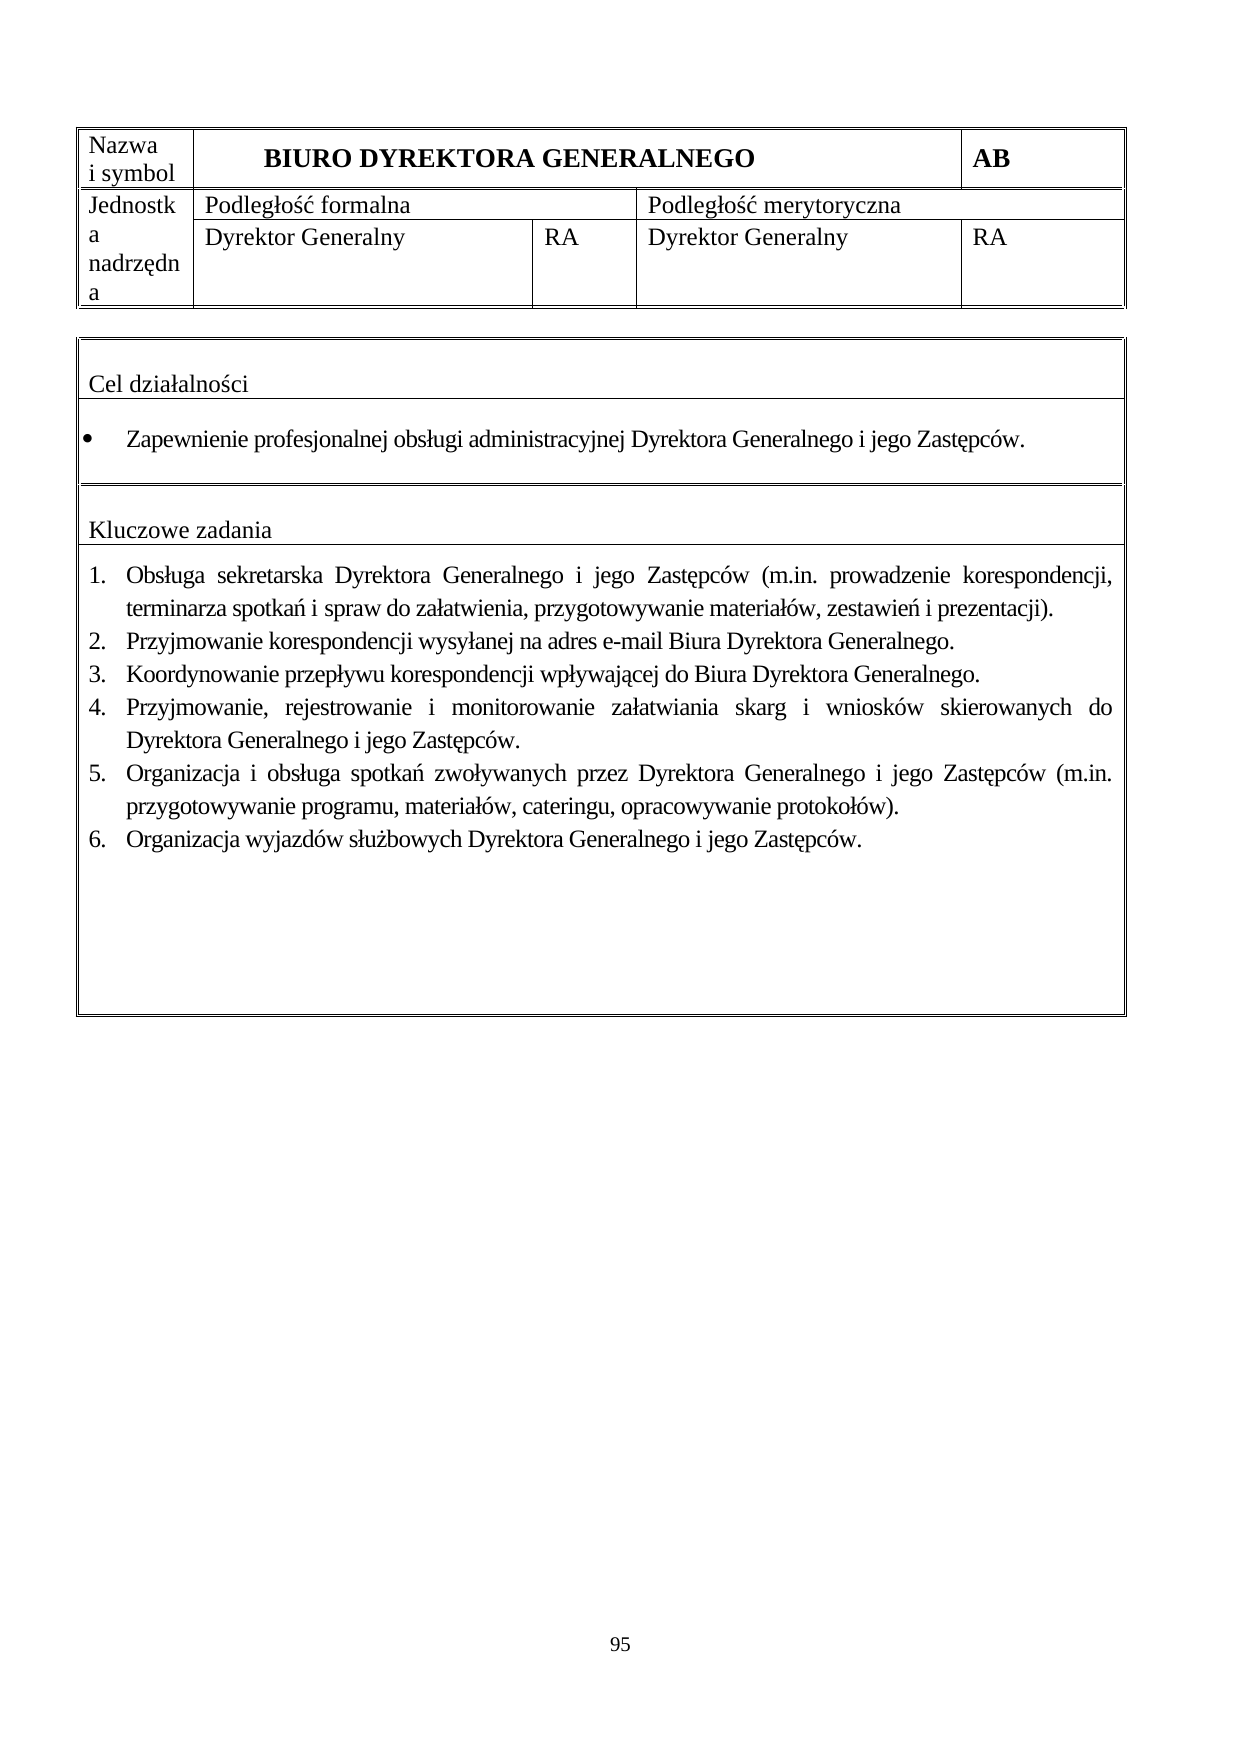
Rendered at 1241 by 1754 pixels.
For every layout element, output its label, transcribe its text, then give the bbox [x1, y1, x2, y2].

table_cell Jednostka nadrzędna [77, 187, 193, 305]
table_header AB [962, 130, 1124, 187]
table_header BIURO DYREKTORA GENERALNEGO [194, 130, 961, 187]
table_cell Dyrektor Generalny [637, 220, 961, 305]
table_cell Cel działalności [77, 337, 1125, 398]
table_cell Obsługa sekretarska Dyrektora Generalnego i jego Zastępców (m.in. prowadzenie korespondencji, terminarza spotkań i spraw do załatwienia, przygotowywanie materiałów, zestawień i prezentacji). Przyjmowanie korespondencji wysyłanej na adres e-mail Biura Dyrektora Generalnego. Koordynowanie przepływu korespondencji wpływającej do Biura Dyrektora Generalnego. Przyjmowanie, rejestrowanie i monitorowanie załatwiania skarg i wniosków skierowanych do Dyrektora Generalnego i jego Zastępców. Organizacja i obsługa spotkań zwoływanych przez Dyrektora Generalnego i jego Zastępców (m.in. przygotowywanie programu, materiałów, cateringu, opracowywanie protokołów). Organizacja wyjazdów służbowych Dyrektora Generalnego i jego Zastępców. [79, 545, 1124, 1013]
table_cell RA [962, 220, 1124, 305]
table_cell Podległość formalna [194, 190, 636, 219]
table_cell Dyrektor Generalny [194, 220, 532, 305]
table_cell [77, 305, 1125, 337]
table_cell Kluczowe zadania [77, 483, 1125, 543]
table_cell Podległość merytoryczna [637, 187, 1125, 219]
table_cell RA [533, 220, 636, 305]
table_header Nazwa i symbol [79, 130, 193, 187]
table_cell Zapewnienie profesjonalnej obsługi administracyjnej Dyrektora Generalnego i jego Zastępców. [79, 399, 1124, 483]
